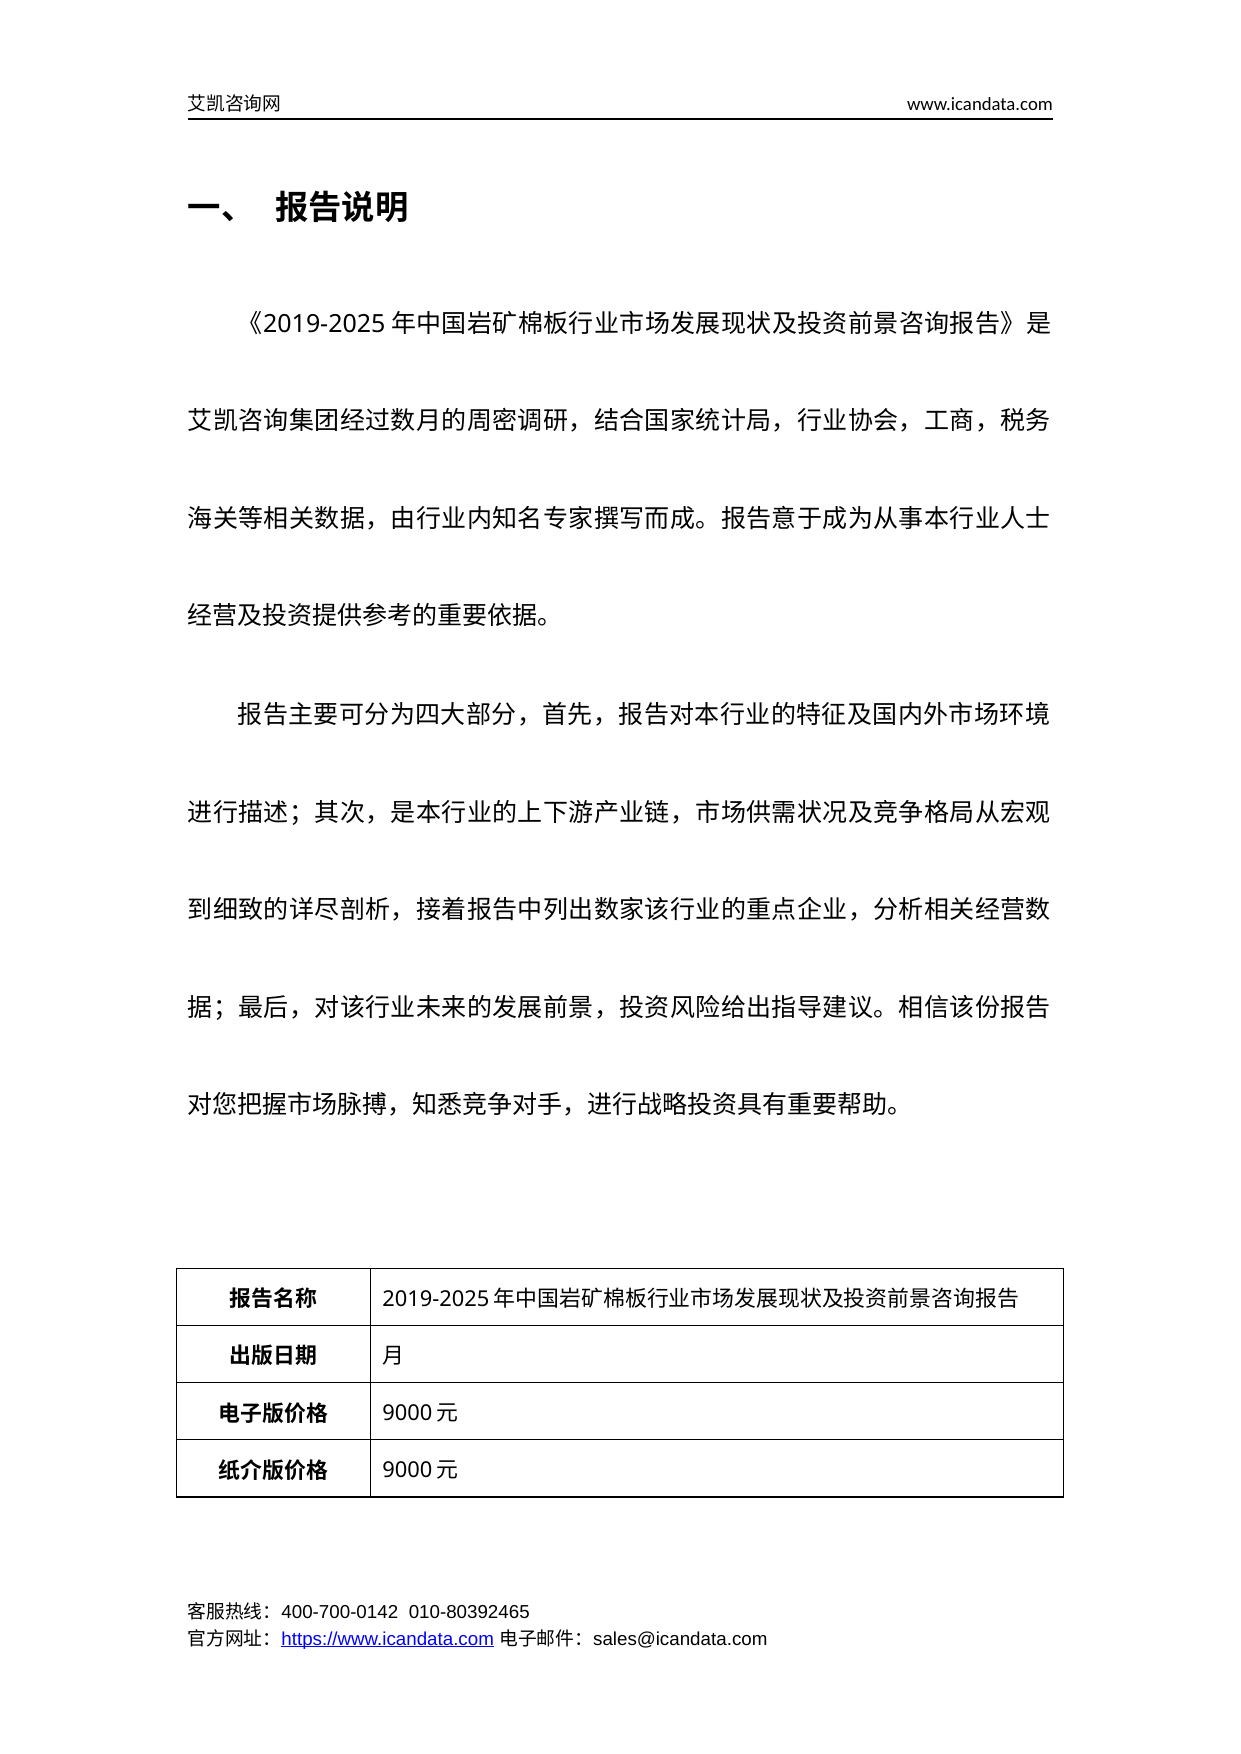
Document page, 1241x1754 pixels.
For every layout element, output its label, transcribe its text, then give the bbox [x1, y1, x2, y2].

table_cell 月 [371, 1326, 1063, 1382]
subtitle 报告说明 [187, 172, 1053, 237]
table_header 2019-2025年中国岩矿棉板行业市场发展现状及投资前景咨询报告 [371, 1269, 1063, 1325]
table_cell 9000元 [371, 1440, 1063, 1496]
text 报告主要可分为四大部分，首先，报告对本行业的特征及国内外市场环境进行描述；其次，是本行业的上下游产业链，市场供需状况及竞争格局从宏观到细致的详尽剖析，接着报告中列出数家该行业的重点企业，分析相关经营数据；最后，对该行业未来的发展前景，投资风险给出指导建议。相信该份报告对您把握市场脉搏，知悉竞争对手，进行战略投资具有重要帮助。 [187, 681, 1053, 1136]
table_cell 9000元 [371, 1383, 1063, 1439]
table_header 报告名称 [177, 1269, 370, 1325]
table_cell 电子版价格 [177, 1383, 370, 1439]
text 《2019-2025年中国岩矿棉板行业市场发展现状及投资前景咨询报告》是艾凯咨询集团经过数月的周密调研，结合国家统计局，行业协会，工商，税务海关等相关数据，由行业内知名专家撰写而成。报告意于成为从事本行业人士经营及投资提供参考的重要依据。 [187, 289, 1053, 646]
table_cell 出版日期 [177, 1326, 370, 1382]
table_cell 纸介版价格 [177, 1440, 370, 1496]
